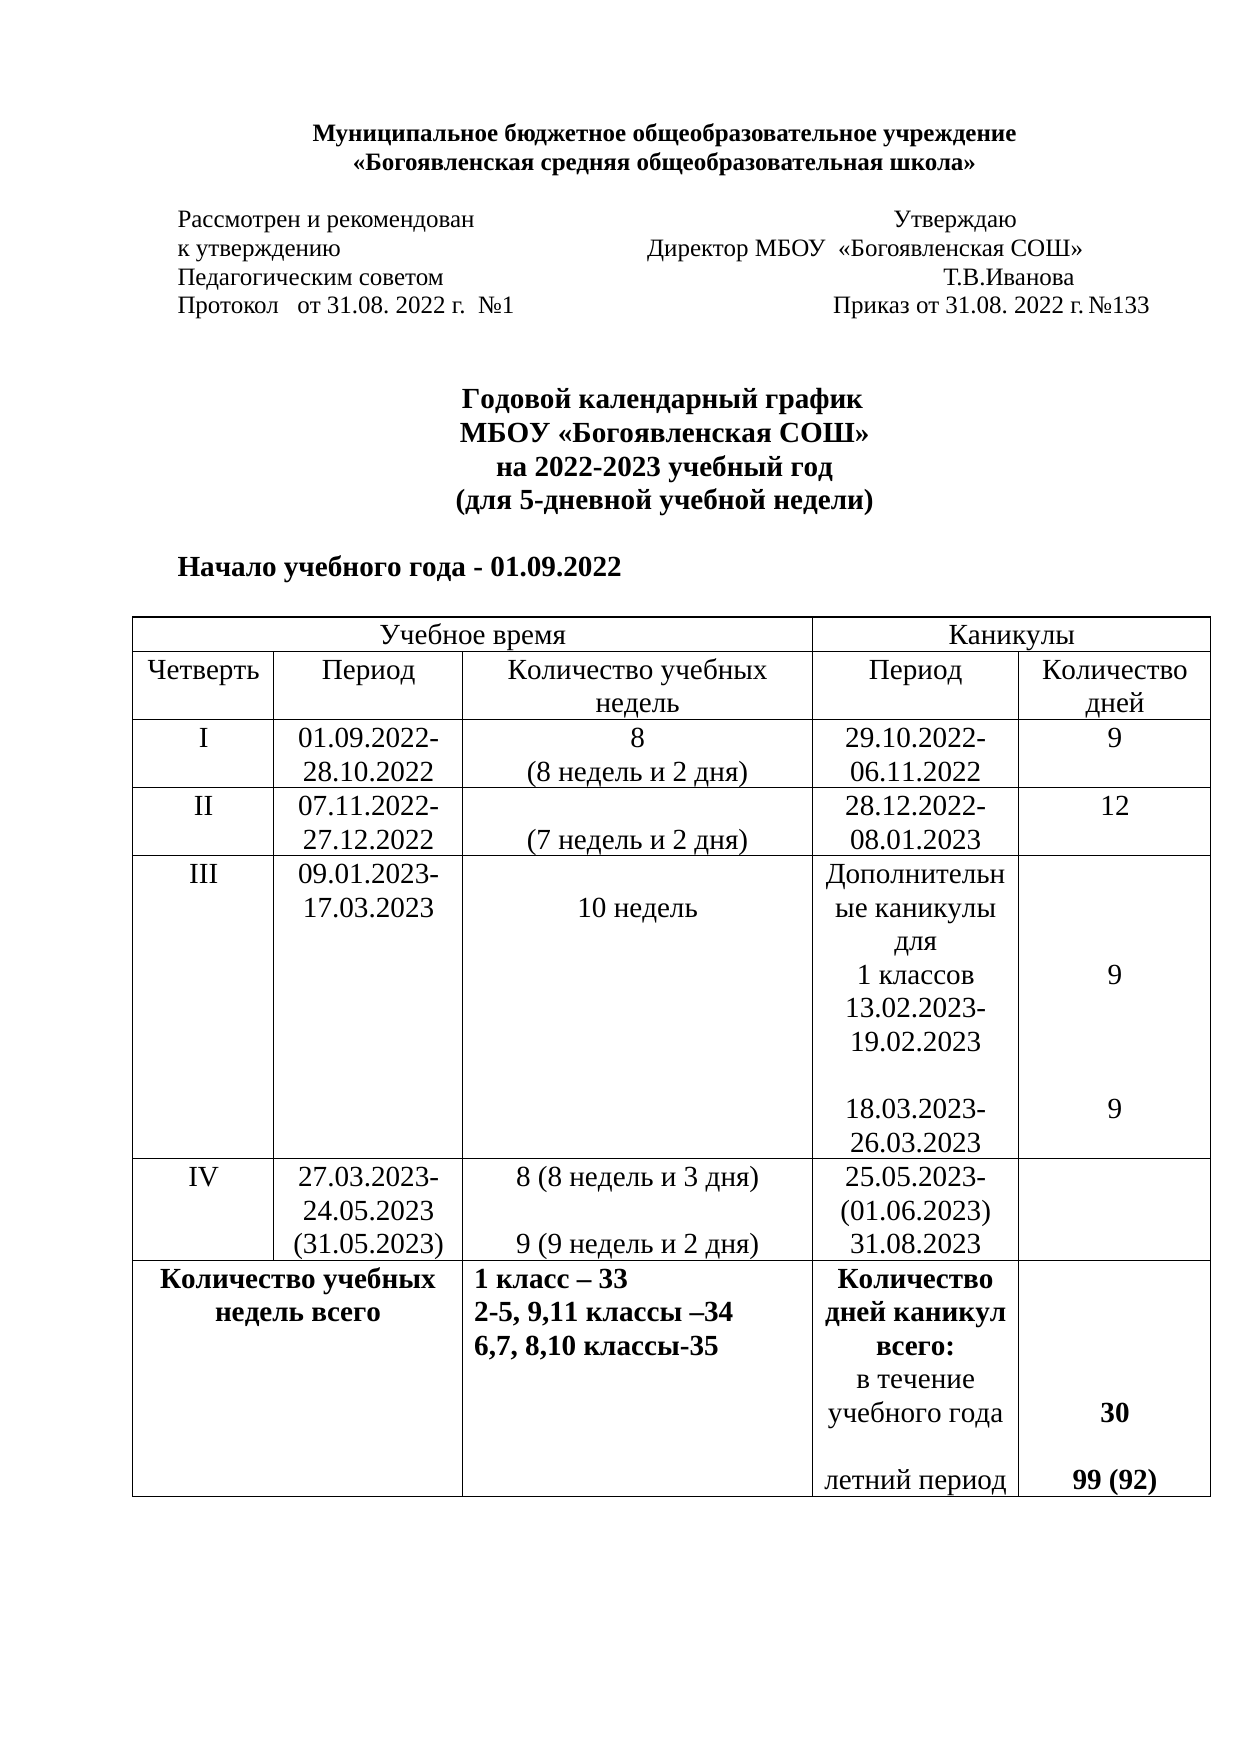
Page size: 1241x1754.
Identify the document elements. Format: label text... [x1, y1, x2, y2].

table_cell 07.11.2022-27.12.2022 [274, 788, 462, 855]
text Начало учебного года - 01.09.2022 [177, 549, 1152, 583]
table_cell I [133, 720, 273, 787]
table_cell 28.12.2022-08.01.2023 [813, 788, 1018, 855]
text МБОУ «Богоявленская СОШ» [177, 415, 1152, 449]
text Муниципальное бюджетное общеобразовательное учреждение [177, 118, 1152, 147]
table_cell Количество учебных недель всего [133, 1261, 462, 1496]
table_cell 27.03.2023-24.05.2023 (31.05.2023) [274, 1159, 462, 1260]
table_cell III [133, 856, 273, 1158]
table_cell Четверть [133, 652, 273, 719]
table_cell II [133, 788, 273, 855]
text «Богоявленская средняя общеобразовательная школа» [177, 147, 1152, 176]
table_cell 8 (8 недель и 2 дня) [463, 720, 812, 787]
text Протокол от 31.08. 2022 г. №1 Приказ от 31.08. 2022 г. №133 [177, 291, 1152, 319]
text к утверждению Директор МБОУ «Богоявленская СОШ» [177, 233, 1152, 262]
table_cell IV [133, 1159, 273, 1260]
table_cell 25.05.2023- (01.06.2023) 31.08.2023 [813, 1159, 1018, 1260]
table_cell 9 [1019, 720, 1210, 787]
table_cell Количество дней [1019, 652, 1210, 719]
table_cell 1 класс – 33 2-5, 9,11 классы –34 6,7, 8,10 классы-35 [463, 1261, 812, 1496]
table_cell [1019, 1159, 1210, 1260]
table_cell Период [813, 652, 1018, 719]
text Рассмотрен и рекомендован Утверждаю [177, 204, 1152, 233]
table_header Каникулы [813, 618, 1210, 651]
text Педагогическим советом Т.В.Иванова [177, 262, 1152, 291]
table_cell Количество учебных недель [463, 652, 812, 719]
table_cell 30 99 (92) [1019, 1261, 1210, 1496]
table_cell 9 9 [1019, 856, 1210, 1158]
table_cell Дополнительные каникулы для 1 классов 13.02.2023-19.02.2023 18.03.2023-26.03.2023 [813, 856, 1018, 1158]
table_cell Количество дней каникул всего: в течение учебного года летний период [813, 1261, 1018, 1496]
table_cell 12 [1019, 788, 1210, 855]
table_cell 10 недель [463, 856, 812, 1158]
text (для 5-дневной учебной недели) [177, 482, 1152, 516]
text Годовой календарный график [177, 382, 1152, 415]
table_cell 09.01.2023-17.03.2023 [274, 856, 462, 1158]
text на 2022-2023 учебный год [177, 449, 1152, 482]
table_cell 01.09.2022-28.10.2022 [274, 720, 462, 787]
table_header Учебное время [133, 618, 812, 651]
table_cell 8 (8 недель и 3 дня) 9 (9 недель и 2 дня) [463, 1159, 812, 1260]
table_cell 29.10.2022-06.11.2022 [813, 720, 1018, 787]
table_cell (7 недель и 2 дня) [463, 788, 812, 855]
table_cell Период [274, 652, 462, 719]
